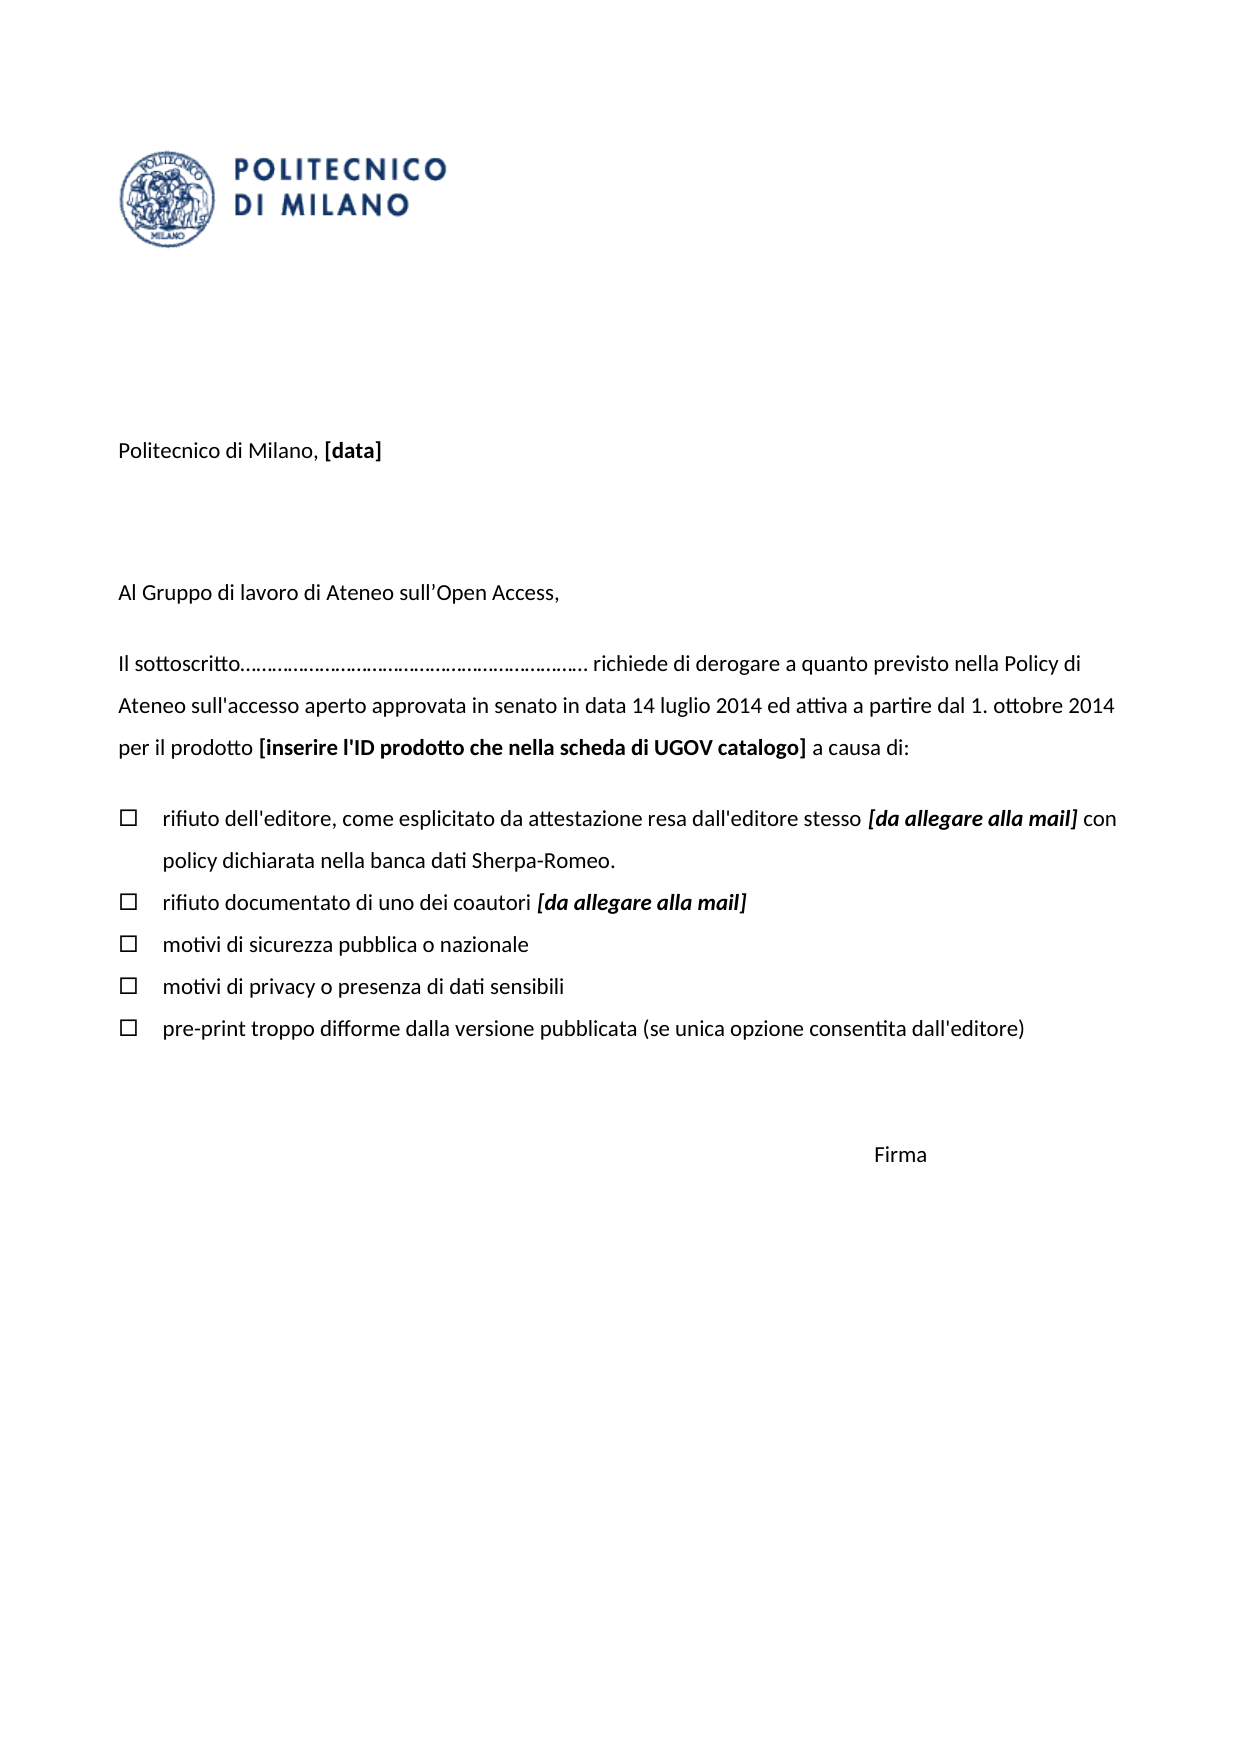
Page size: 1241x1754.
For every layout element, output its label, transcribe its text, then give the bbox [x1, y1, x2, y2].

text Al Gruppo di lavoro di Ateneo sull’Open Access, [118, 578, 1122, 606]
text rifiuto dell'editore, come esplicitato da attestazione resa dall'editore stesso [da allegare alla mail] con policy dichiarata nella banca dati Sherpa-Romeo. [118, 804, 1122, 874]
text rifiuto documentato di uno dei coautori [da allegare alla mail] [118, 888, 1122, 917]
text motivi di sicurezza pubblica o nazionale [118, 931, 1122, 958]
text Firma [679, 1140, 1122, 1168]
text pre-print troppo difforme dalla versione pubblicata (se unica opzione consentita dall'editore) [118, 1014, 1122, 1042]
text Il sottoscritto………………………………………………………… richiede di derogare a quanto previsto nella Policy di Ateneo sull'accesso aperto approvata in senato in data 14 luglio 2014 ed attiva a partire dal 1. ottobre 2014 per il prodotto [inserire l'ID prodotto che nella scheda di UGOV catalogo] a causa di: [118, 649, 1122, 761]
text motivi di privacy o presenza di dati sensibili [118, 972, 1122, 1001]
text Politecnico di Milano, [data] [118, 436, 1122, 464]
picture [118, 147, 450, 251]
